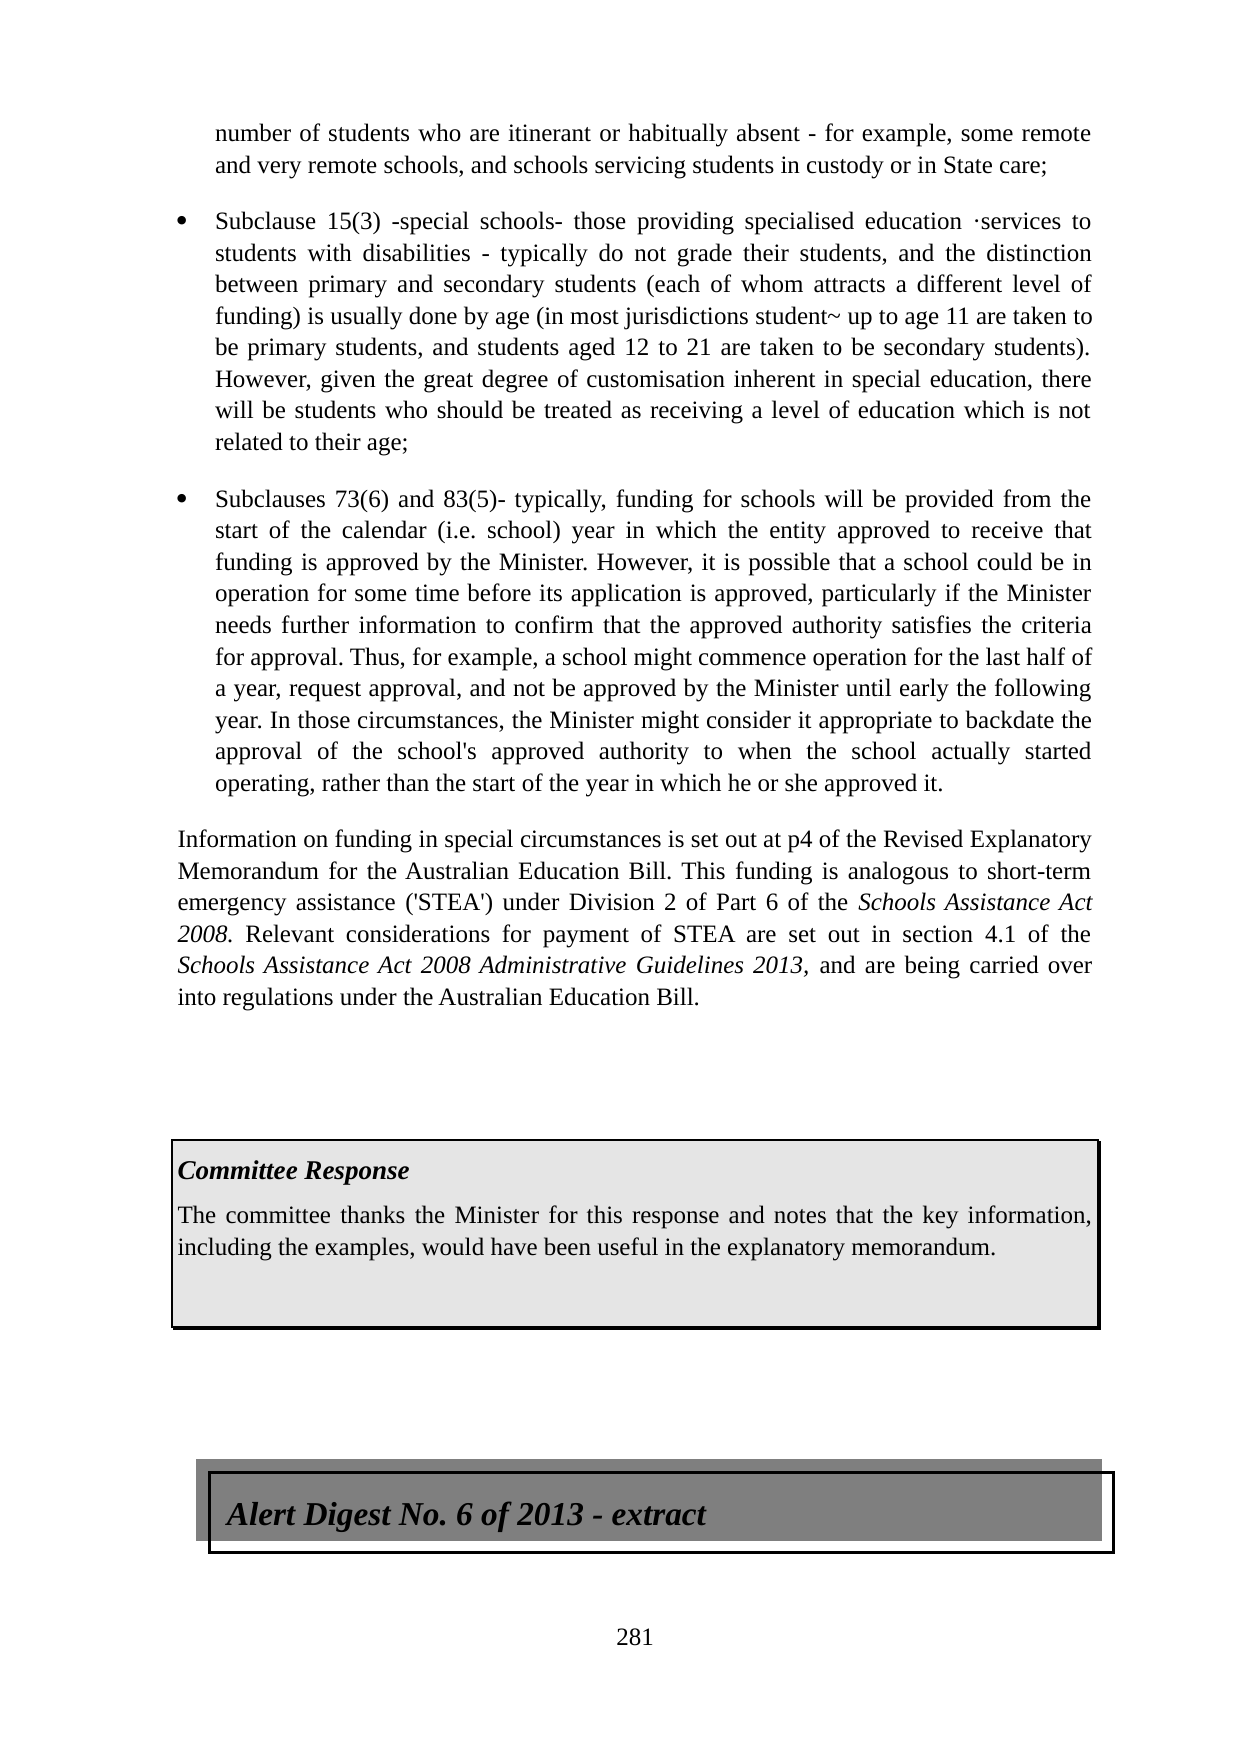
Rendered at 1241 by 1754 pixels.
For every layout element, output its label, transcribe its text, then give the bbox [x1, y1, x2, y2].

text Subclause 15(3) -special schools- those providing specialised education ·services to students with disabilities - typically do not grade their students, and the distinction between primary and secondary students (each of whom attracts a different level of funding) is usually done by age (in most jurisdictions student~ up to age 11 are taken to be primary students, and students aged 12 to 21 are taken to be secondary students). However, given the great degree of customisation inherent in special education, there will be students who should be treated as receiving a level of education which is not related to their age; [177, 206, 1092, 456]
text Information on funding in special circumstances is set out at p4 of the Revised Explanatory Memorandum for the Australian Education Bill. This funding is analogous to short-term emergency assistance ('STEA') under Division 2 of Part 6 of the Schools Assistance Act 2008. Relevant considerations for payment of STEA are set out in section 4.1 of the Schools Assistance Act 2008 Administrative Guidelines 2013, and are being carried over into regulations under the Australian Education Bill. [177, 824, 1092, 1011]
text Committee Response [173, 1141, 1097, 1185]
text Subclauses 73(6) and 83(5)- typically, funding for schools will be provided from the start of the calendar (i.e. school) year in which the entity approved to receive that funding is approved by the Minister. However, it is possible that a school could be in operation for some time before its application is approved, particularly if the Minister needs further information to confirm that the approved authority satisfies the criteria for approval. Thus, for example, a school might commence operation for the last half of a year, request approval, and not be approved by the Minister until early the following year. In those circumstances, the Minister might consider it appropriate to backdate the approval of the school's approved authority to when the school actually started operating, rather than the start of the year in which he or she approved it. [177, 484, 1092, 797]
text The committee thanks the Minister for this response and notes that the key information, including the examples, would have been useful in the explanatory memorandum. [173, 1186, 1097, 1261]
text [177, 118, 1092, 178]
